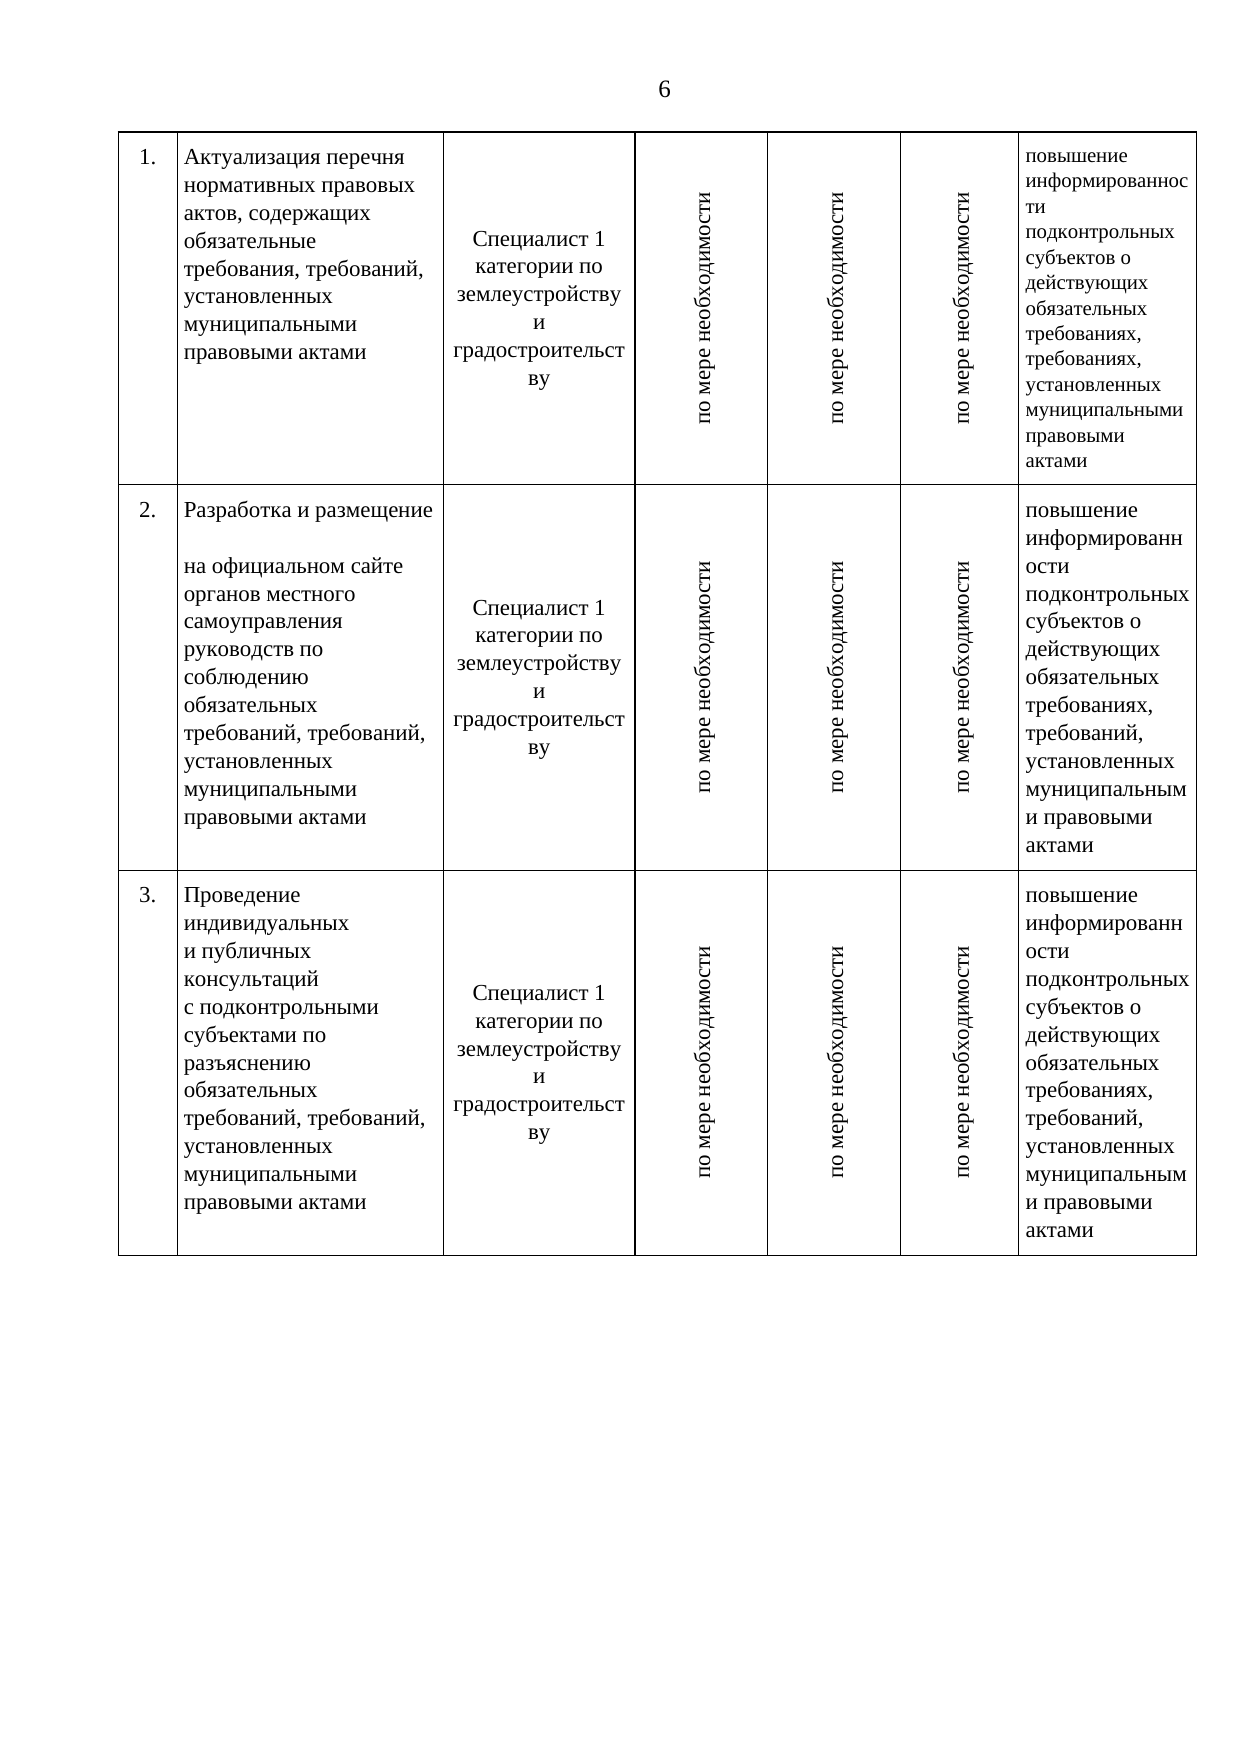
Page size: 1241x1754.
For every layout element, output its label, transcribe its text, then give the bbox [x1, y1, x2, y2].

table_cell по мере необходимости [768, 485, 900, 869]
table_cell по мере необходимости [768, 133, 900, 484]
table_cell Специалист 1 категории по землеустройству и градостроительству [444, 485, 634, 869]
table_cell по мере необходимости [768, 871, 900, 1255]
table_cell Проведение индивидуальных и публичных консультаций с подконтрольными субъектами по разъяснению обязательных требований, требований, установленных муниципальными правовыми актами [178, 871, 443, 1255]
table_cell по мере необходимости [636, 485, 767, 869]
table_cell 1. [119, 133, 177, 484]
table_cell повышение информированности подконтрольных субъектов о действующих обязательных требованиях, требованиях, установленных муниципальными правовыми актами [1019, 133, 1196, 484]
table_cell по мере необходимости [901, 871, 1018, 1255]
table_cell повышение информированности подконтрольных субъектов о действующих обязательных требованиях, требований, установленных муниципальными правовыми актами [1019, 871, 1196, 1255]
table_cell по мере необходимости [901, 485, 1018, 869]
table_cell Разработка и размещение на официальном сайте органов местного самоуправления руководств по соблюдению обязательных требований, требований, установленных муниципальными правовыми актами [178, 485, 443, 869]
table_cell по мере необходимости [636, 871, 767, 1255]
table_cell 3. [119, 871, 177, 1255]
table_cell повышение информированности подконтрольных субъектов о действующих обязательных требованиях, требований, установленных муниципальными правовыми актами [1019, 485, 1196, 869]
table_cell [444, 871, 634, 1255]
table_cell Специалист 1 категории по землеустройству и градостроительству [444, 133, 634, 484]
table_cell 2. [119, 485, 177, 869]
table_cell Актуализация перечня нормативных правовых актов, содержащих обязательные требования, требований, установленных муниципальными правовыми актами [178, 133, 443, 484]
table_cell по мере необходимости [901, 133, 1018, 484]
table_cell по мере необходимости [636, 133, 767, 484]
